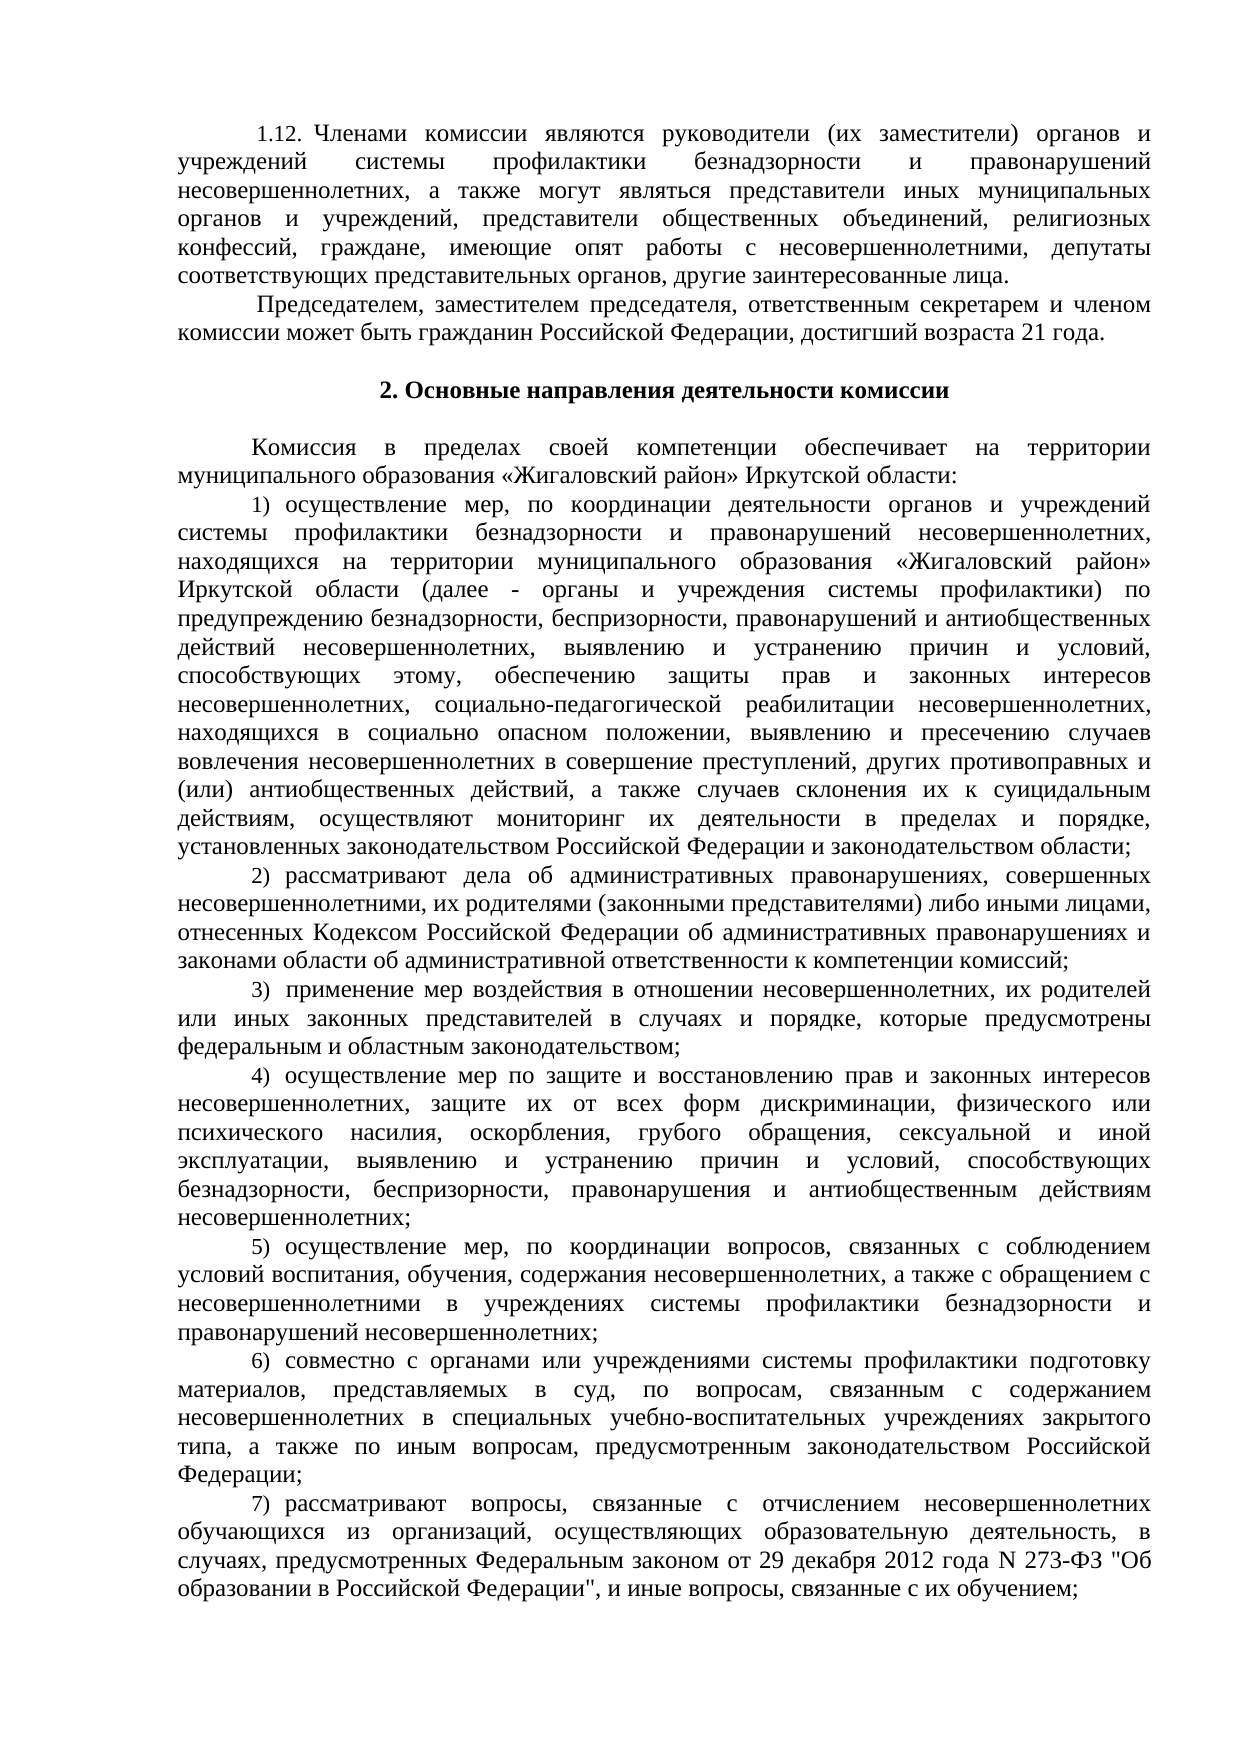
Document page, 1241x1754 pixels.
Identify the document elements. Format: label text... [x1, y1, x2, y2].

text Председателем, заместителем председателя, ответственным секретарем и членом комиссии может быть гражданин Российской Федерации, достигший возраста 21 года. [177, 289, 1152, 346]
list Членами комиссии являются руководители (их заместители) органов и учреждений системы профилактики безнадзорности и правонарушений несовершеннолетних, а также могут являться представители иных муниципальных органов и учреждений, представители общественных объединений, религиозных конфессий, граждане, имеющие опят работы с несовершеннолетними, депутаты соответствующих представительных органов, другие заинтересованные лица. [177, 118, 1152, 289]
list рассматривают вопросы, связанные с отчислением несовершеннолетних обучающихся из организаций, осуществляющих образовательную деятельность, в случаях, предусмотренных Федеральным законом от 29 декабря 2012 года N 273-ФЗ "Об образовании в Российской Федерации", и иные вопросы, связанные с их обучением; [177, 1488, 1152, 1603]
title 2. Основные направления деятельности комиссии [177, 375, 1152, 404]
list рассматривают дела об административных правонарушениях, совершенных несовершеннолетними, их родителями (законными представителями) либо иными лицами, отнесенных Кодексом Российской Федерации об административных правонарушениях и законами области об административной ответственности к компетенции комиссий; [177, 861, 1152, 975]
list применение мер воздействия в отношении несовершеннолетних, их родителей или иных законных представителей в случаях и порядке, которые предусмотрены федеральным и областным законодательством; [177, 975, 1152, 1060]
list осуществление мер по защите и восстановлению прав и законных интересов несовершеннолетних, защите их от всех форм дискриминации, физического или психического насилия, оскорбления, грубого обращения, сексуальной и иной эксплуатации, выявлению и устранению причин и условий, способствующих безнадзорности, беспризорности, правонарушения и антиобщественным действиям несовершеннолетних; [177, 1060, 1152, 1232]
text Комиссия в пределах своей компетенции обеспечивает на территории муниципального образования «Жигаловский район» Иркутской области: [177, 432, 1152, 489]
list совместно с органами или учреждениями системы профилактики подготовку материалов, представляемых в суд, по вопросам, связанным с содержанием несовершеннолетних в специальных учебно-воспитательных учреждениях закрытого типа, а также по иным вопросам, предусмотренным законодательством Российской Федерации; [177, 1346, 1152, 1488]
list осуществление мер, по координации вопросов, связанных с соблюдением условий воспитания, обучения, содержания несовершеннолетних, а также с обращением с несовершеннолетними в учреждениях системы профилактики безнадзорности и правонарушений несовершеннолетних; [177, 1232, 1152, 1346]
list осуществление мер, по координации деятельности органов и учреждений системы профилактики безнадзорности и правонарушений несовершеннолетних, находящихся на территории муниципального образования «Жигаловский район» Иркутской области (далее - органы и учреждения системы профилактики) по предупреждению безнадзорности, беспризорности, правонарушений и антиобщественных действий несовершеннолетних, выявлению и устранению причин и условий, способствующих этому, обеспечению защиты прав и законных интересов несовершеннолетних, социально-педагогической реабилитации несовершеннолетних, находящихся в социально опасном положении, выявлению и пресечению случаев вовлечения несовершеннолетних в совершение преступлений, других противоправных и (или) антиобщественных действий, а также случаев склонения их к суицидальным действиям, осуществляют мониторинг их деятельности в пределах и порядке, установленных законодательством Российской Федерации и законодательством области; [177, 489, 1152, 861]
